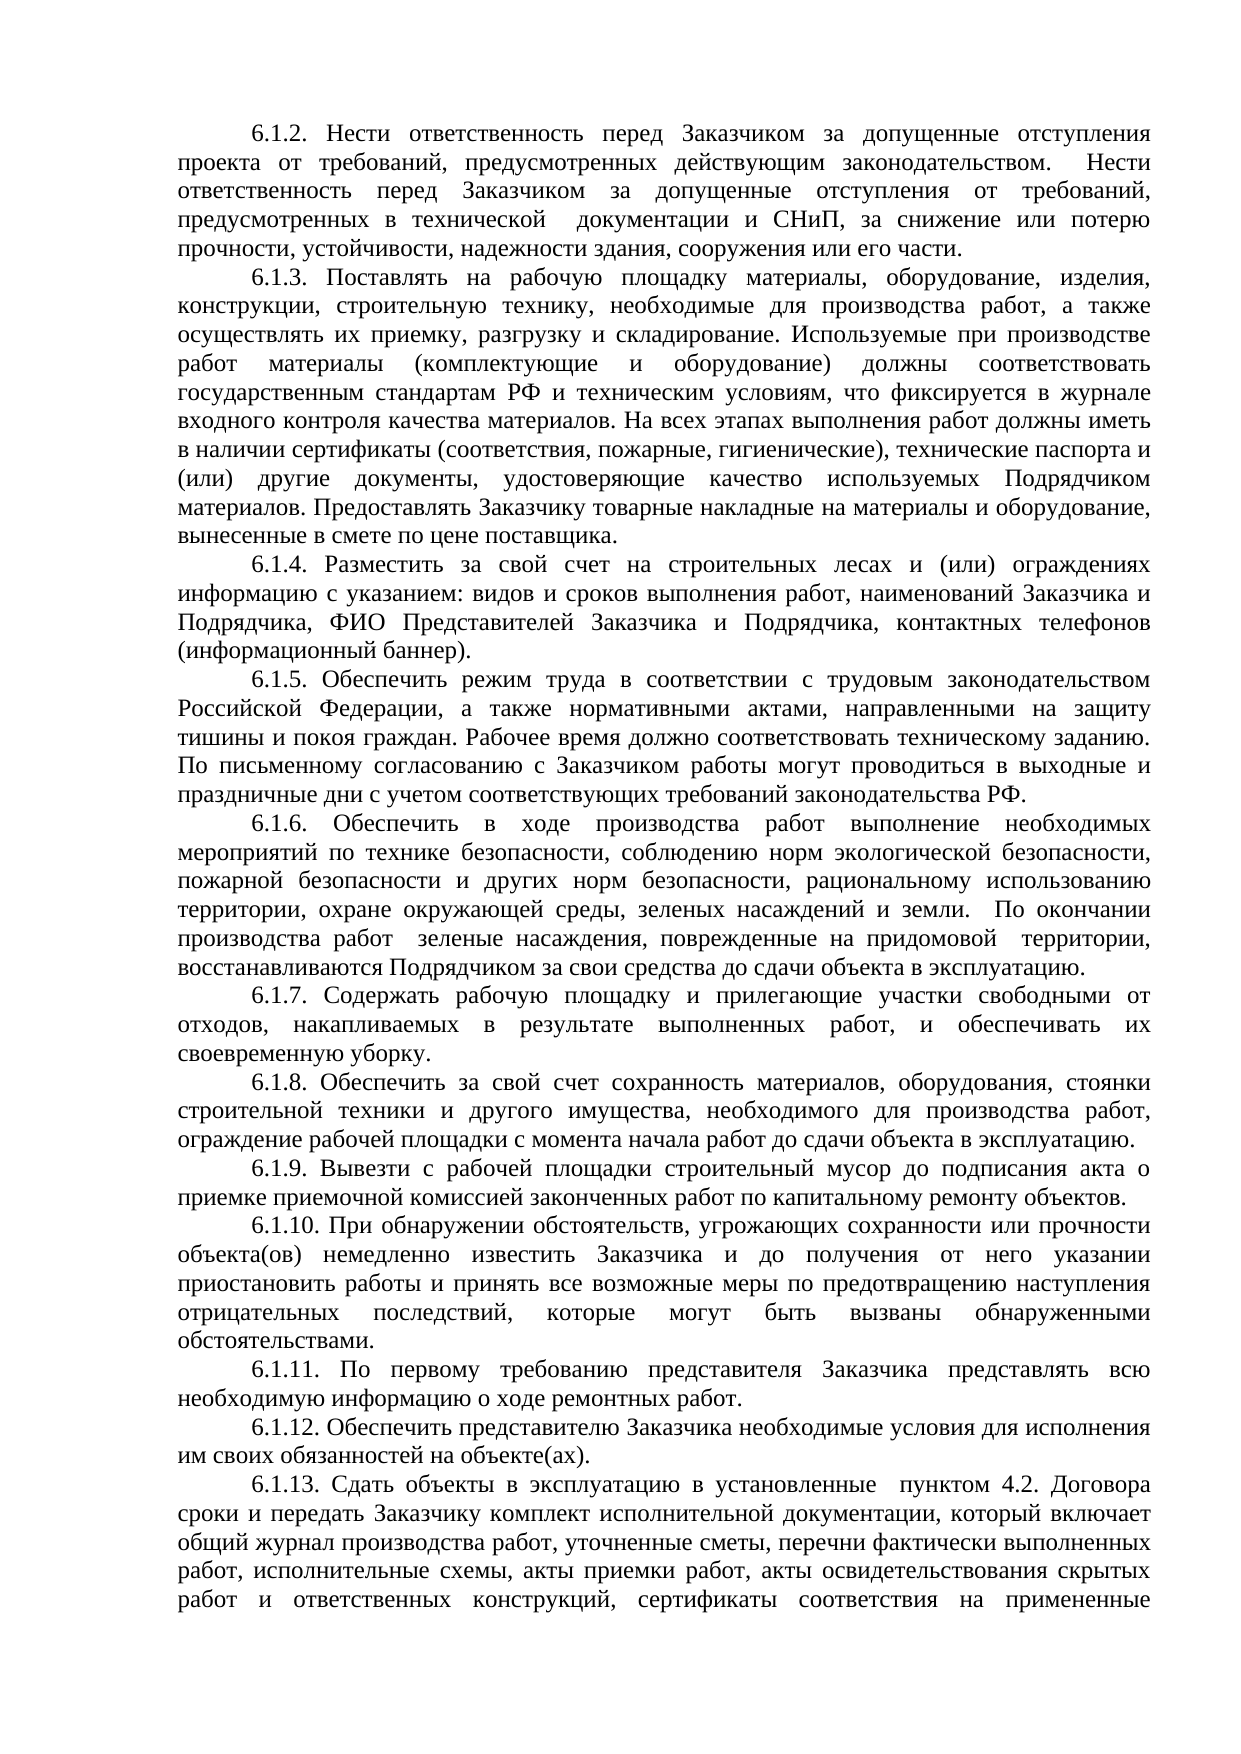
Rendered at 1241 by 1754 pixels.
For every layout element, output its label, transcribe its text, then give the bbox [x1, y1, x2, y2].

text 6.1.8. Обеспечить за свой счет сохранность материалов, оборудования, стоянки строительной техники и другого имущества, необходимого для производства работ, ограждение рабочей площадки с момента начала работ до сдачи объекта в эксплуатацию. [177, 1067, 1152, 1153]
text 6.1.12. Обеспечить представителю Заказчика необходимые условия для исполнения им своих обязанностей на объекте(ах). [177, 1412, 1152, 1469]
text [177, 1469, 1152, 1613]
text 6.1.10. При обнаружении обстоятельств, угрожающих сохранности или прочности объекта(ов) немедленно известить Заказчика и до получения от него указании приостановить работы и принять все возможные меры по предотвращению наступления отрицательных последствий, которые могут быть вызваны обнаруженными обстоятельствами. [177, 1211, 1152, 1354]
text 6.1.4. Разместить за свой счет на строительных лесах и (или) ограждениях информацию с указанием: видов и сроков выполнения работ, наименований Заказчика и Подрядчика, ФИО Представителей Заказчика и Подрядчика, контактных телефонов (информационный баннер). [177, 549, 1152, 664]
text 6.1.5. Обеспечить режим труда в соответствии с трудовым законодательством Российской Федерации, а также нормативными актами, направленными на защиту тишины и покоя граждан. Рабочее время должно соответствовать техническому заданию. По письменному согласованию с Заказчиком работы могут проводиться в выходные и праздничные дни с учетом соответствующих требований законодательства РФ. [177, 664, 1152, 808]
text 6.1.2. Нести ответственность перед Заказчиком за допущенные отступления проекта от требований, предусмотренных действующим законодательством. Нести ответственность перед Заказчиком за допущенные отступления от требований, предусмотренных в технической документации и СНиП, за снижение или потерю прочности, устойчивости, надежности здания, сооружения или его части. [177, 118, 1152, 262]
text 6.1.9. Вывезти с рабочей площадки строительный мусор до подписания акта о приемке приемочной комиссией законченных работ по капитальному ремонту объектов. [177, 1153, 1152, 1211]
text 6.1.7. Содержать рабочую площадку и прилегающие участки свободными от отходов, накапливаемых в результате выполненных работ, и обеспечивать их своевременную уборку. [177, 981, 1152, 1067]
text 6.1.3. Поставлять на рабочую площадку материалы, оборудование, изделия, конструкции, строительную технику, необходимые для производства работ, а также осуществлять их приемку, разгрузку и складирование. Используемые при производстве работ материалы (комплектующие и оборудование) должны соответствовать государственным стандартам РФ и техническим условиям, что фиксируется в журнале входного контроля качества материалов. На всех этапах выполнения работ должны иметь в наличии сертификаты (соответствия, пожарные, гигиенические), технические паспорта и (или) другие документы, удостоверяющие качество используемых Подрядчиком материалов. Предоставлять Заказчику товарные накладные на материалы и оборудование, вынесенные в смете по цене поставщика. [177, 262, 1152, 549]
text 6.1.6. Обеспечить в ходе производства работ выполнение необходимых мероприятий по технике безопасности, соблюдению норм экологической безопасности, пожарной безопасности и других норм безопасности, рациональному использованию территории, охране окружающей среды, зеленых насаждений и земли. По окончании производства работ зеленые насаждения, поврежденные на придомовой территории, восстанавливаются Подрядчиком за свои средства до сдачи объекта в эксплуатацию. [177, 808, 1152, 981]
text 6.1.11. По первому требованию представителя Заказчика представлять всю необходимую информацию о ходе ремонтных работ. [177, 1354, 1152, 1412]
